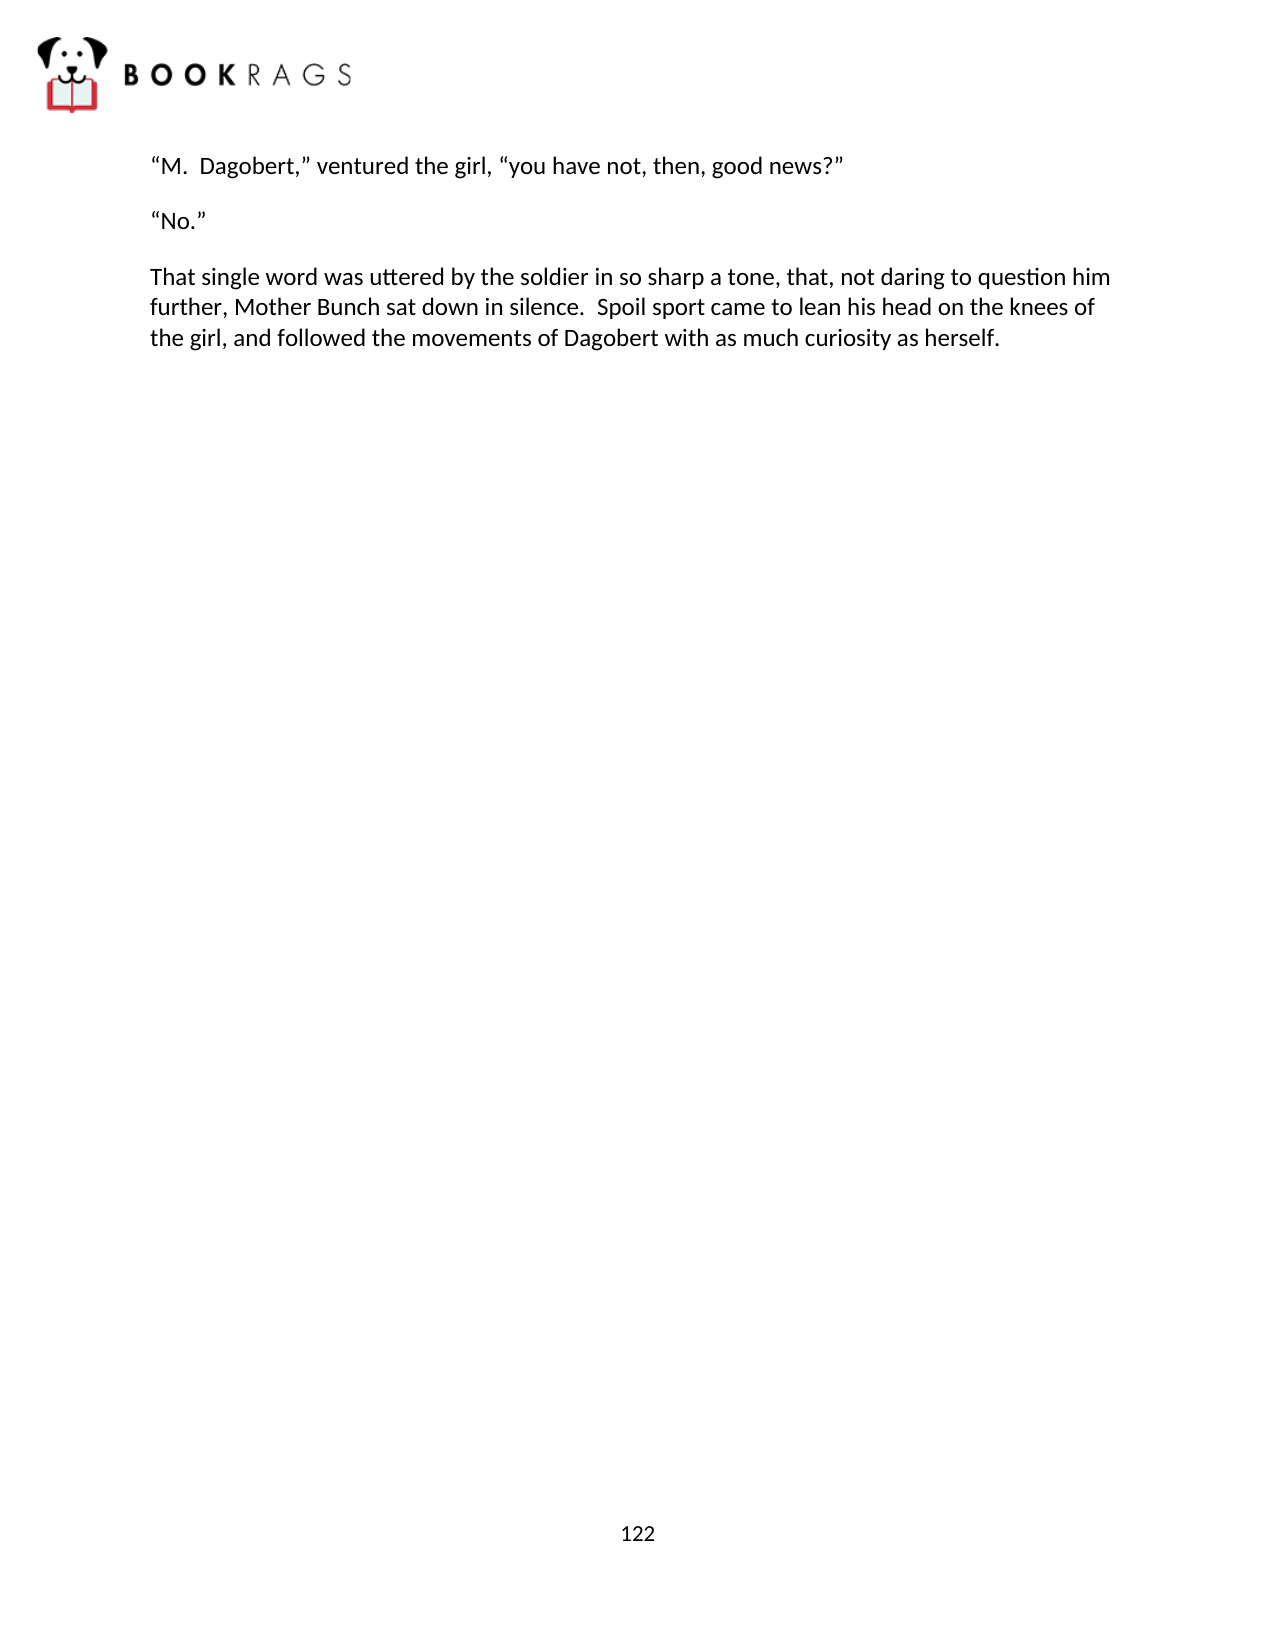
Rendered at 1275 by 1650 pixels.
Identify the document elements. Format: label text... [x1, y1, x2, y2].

text That single word was uttered by the soldier in so sharp a tone, that, not daring to question him further, Mother Bunch sat down in silence. Spoil sport came to lean his head on the knees of the girl, and followed the movements of Dagobert with as much curiosity as herself. [150, 261, 1125, 353]
picture [37, 37, 351, 113]
text “No.” [150, 206, 1125, 236]
text “M. Dagobert,” ventured the girl, “you have not, then, good news?” [150, 150, 1125, 181]
